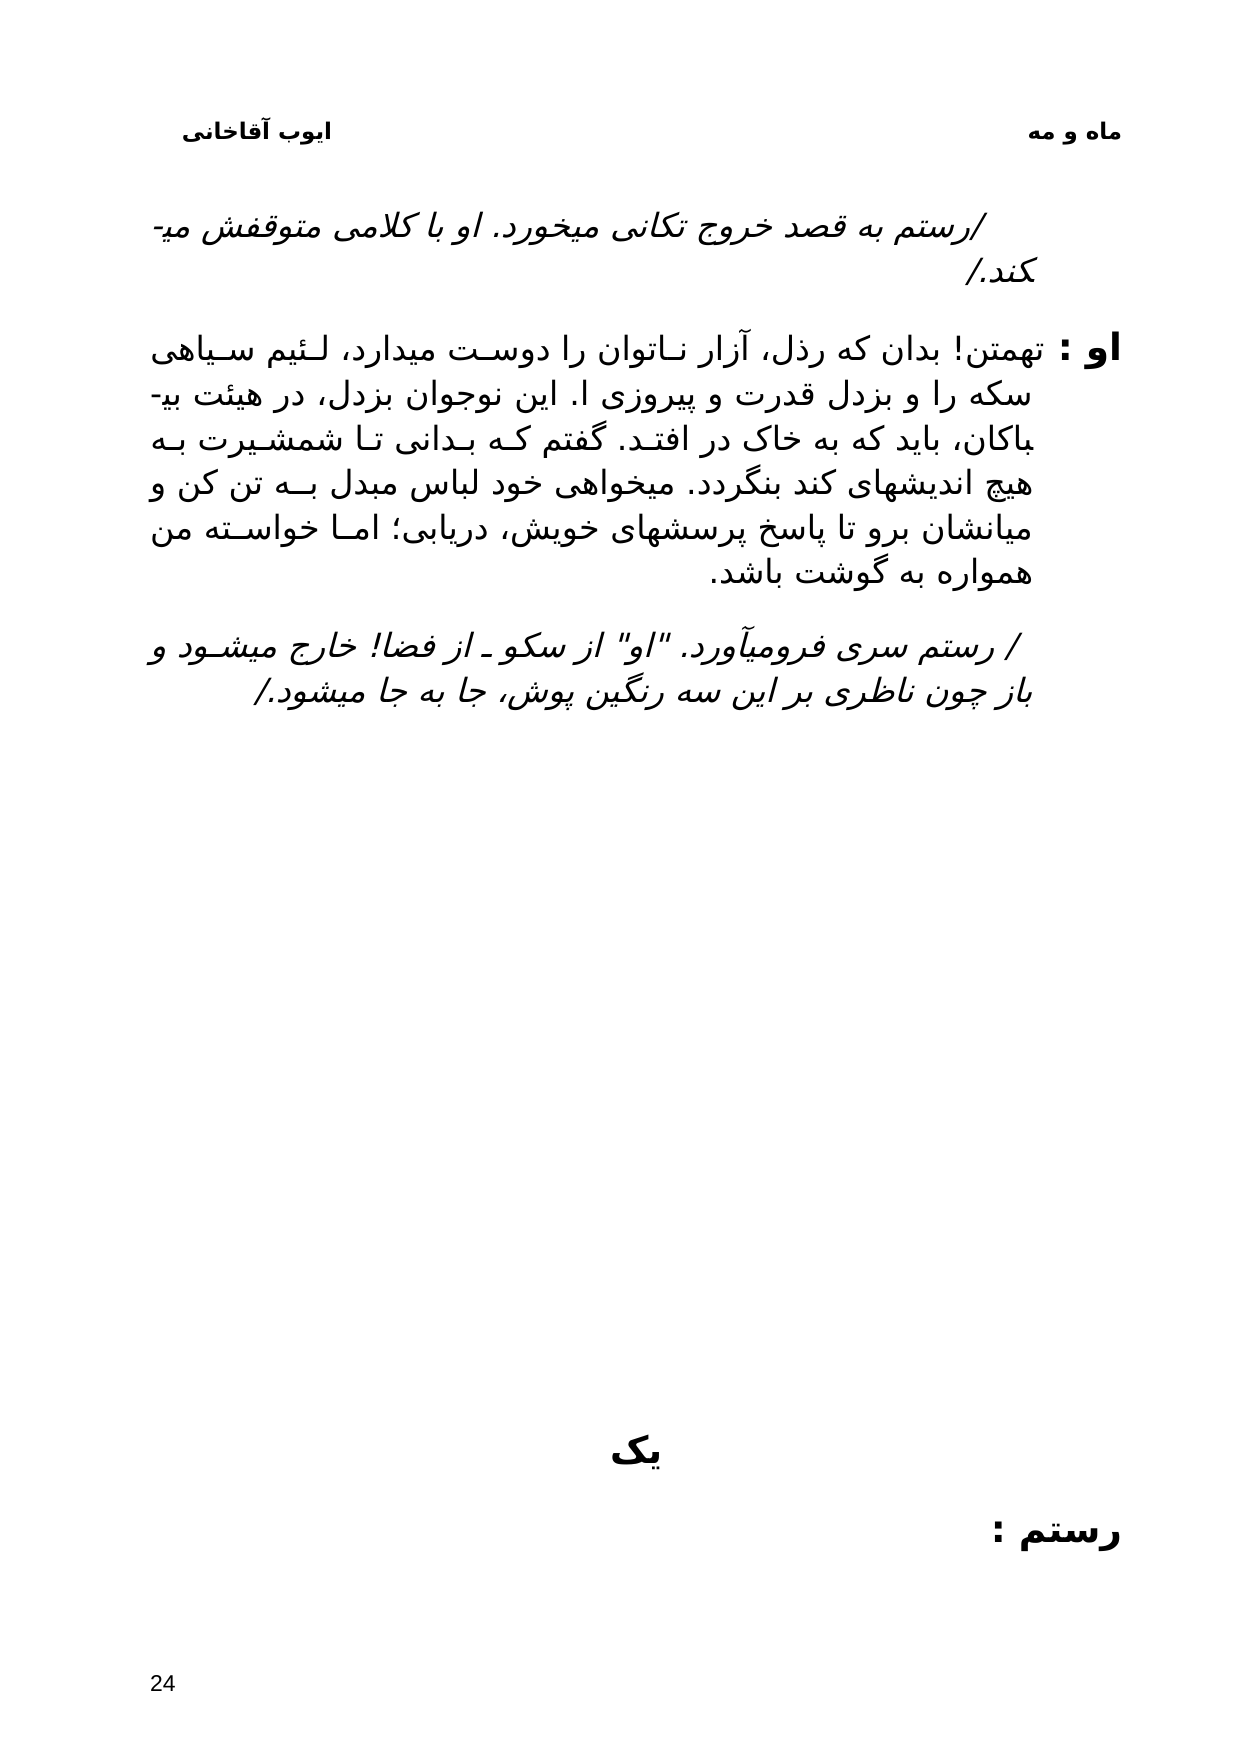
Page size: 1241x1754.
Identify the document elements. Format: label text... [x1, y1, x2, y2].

text رستم : [150, 1508, 1122, 1551]
text /رستم به قصد خروج تکانی میخورد. او با کلامی متوقفش میکند./ [150, 207, 1122, 290]
text او : تهمتن! بدان که رذل، آزار ناتوان را دوست میدارد، لئيم سياهی سکه را و بزدل قدرت و پيروزی ا. اين نوجوان بزدل، در هيئت بیباکان، بايد که به خاک در افتد. گفتم که بدانی تا شمشيرت به هيچ انديشهای کند بنگردد. میخواهی خود لباس مبدل به تن کن و ميانشان برو تا پاسخ پرسشهای خويش، دريابی؛ اما خواسته من همواره به گوشت باشد. [150, 325, 1122, 592]
text يک [150, 1428, 1122, 1472]
text / رستم سری فرومیآورد. "او" از سکو ـ از فضا! خارج میشود و باز چون ناظری بر اين سه رنگين پوش، جا به جا میشود./ [150, 627, 1122, 710]
